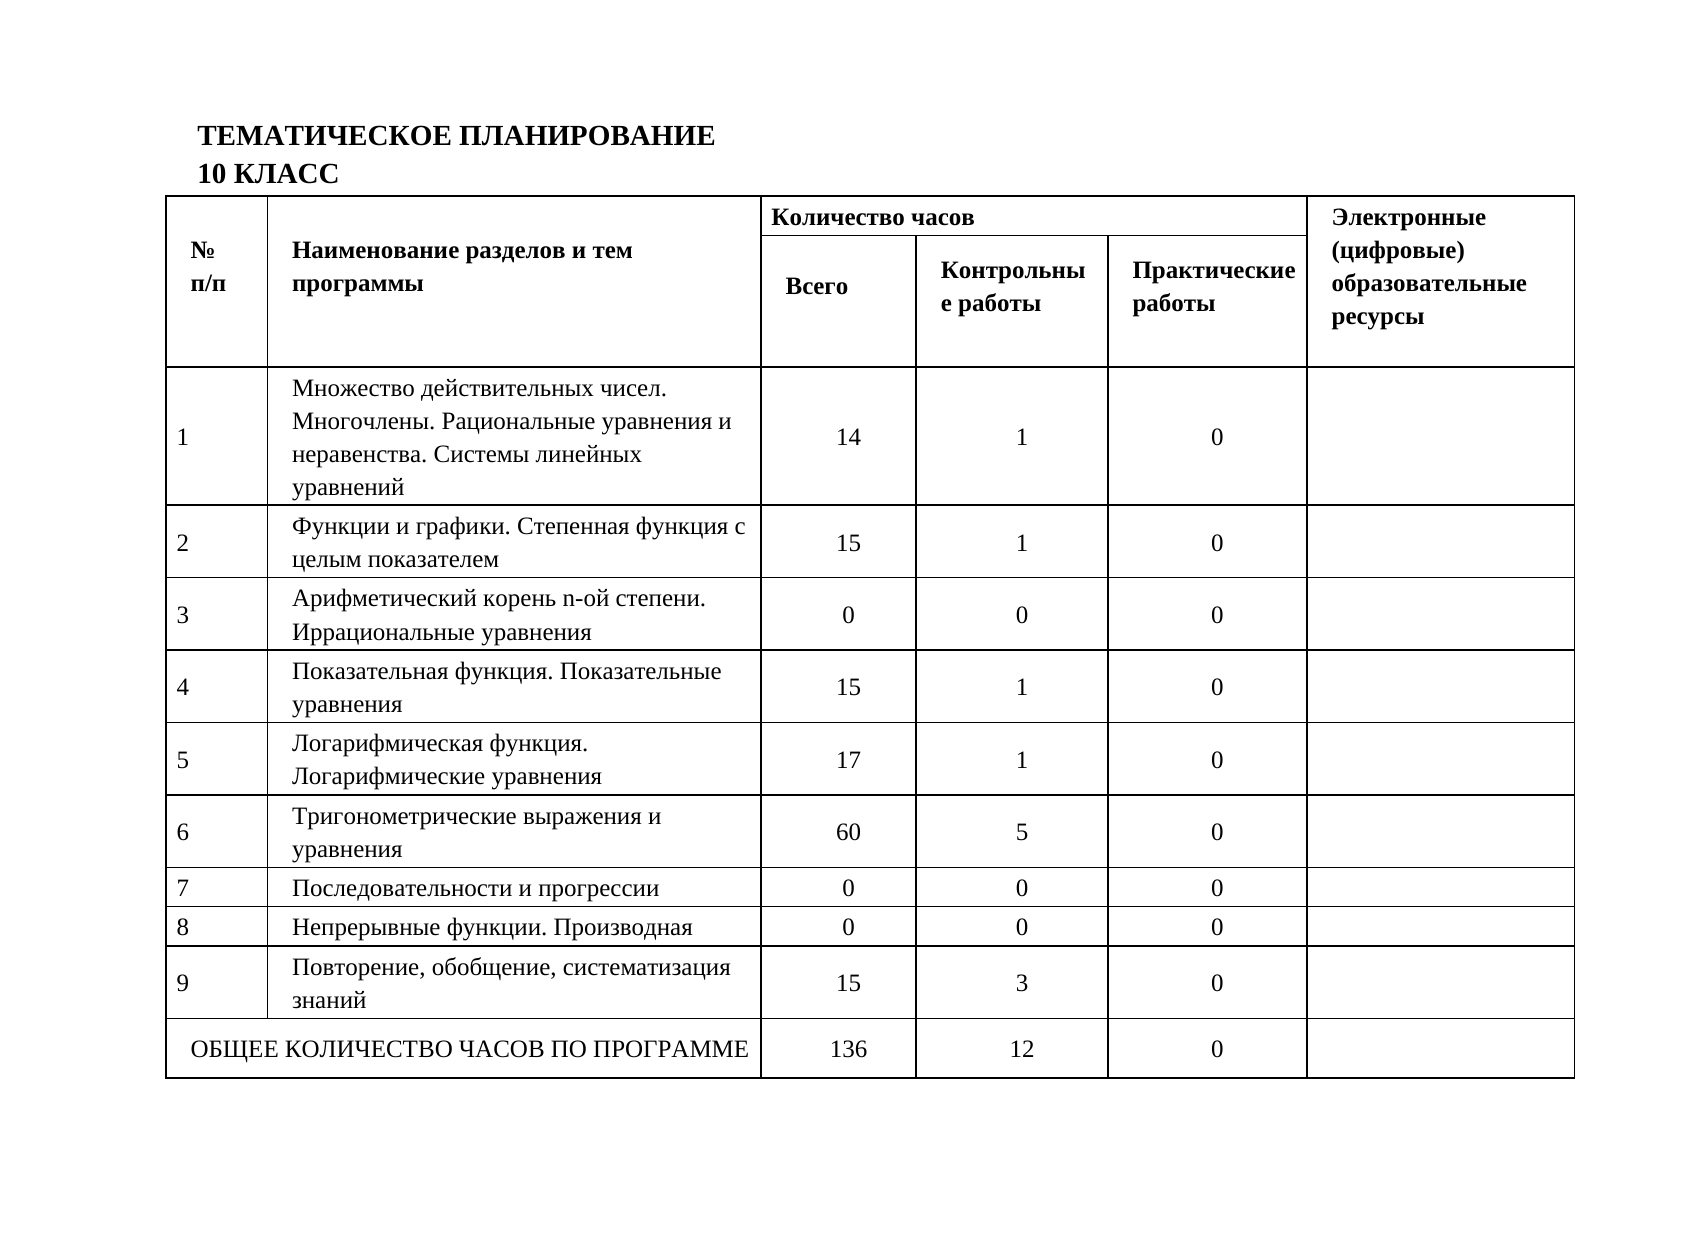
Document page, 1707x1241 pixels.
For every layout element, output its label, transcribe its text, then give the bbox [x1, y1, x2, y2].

table_cell 0 [1109, 578, 1306, 649]
table_cell 0 [917, 868, 1107, 906]
table_cell Множество действительных чисел. Многочлены. Рациональные уравнения и неравенства. Системы линейных уравнений [268, 368, 760, 504]
table_cell [1308, 1019, 1574, 1077]
table_cell 0 [1109, 947, 1306, 1017]
table_cell 0 [1109, 796, 1306, 866]
table_cell 0 [762, 868, 915, 906]
table_header Электронные (цифровые) образовательные ресурсы [1308, 197, 1574, 366]
table_cell 0 [917, 578, 1107, 649]
table_cell 1 [917, 506, 1107, 577]
table_cell [1308, 506, 1574, 577]
table_cell 0 [1109, 506, 1306, 577]
table_cell 15 [762, 947, 915, 1017]
table_cell Практические работы [1109, 236, 1306, 366]
table_cell 3 [917, 947, 1107, 1017]
table_cell 0 [1109, 368, 1306, 504]
table_cell [1308, 651, 1574, 722]
table_cell [1308, 868, 1574, 906]
table_cell 6 [167, 796, 267, 866]
table_cell Контрольные работы [917, 236, 1107, 366]
table_cell 8 [167, 907, 267, 945]
table_cell 14 [762, 368, 915, 504]
table_cell Арифметический корень n-ой степени. Иррациональные уравнения [268, 578, 760, 649]
table_cell Тригонометрические выражения и уравнения [268, 796, 760, 866]
table_cell Повторение, обобщение, систематизация знаний [268, 947, 760, 1017]
table_cell [1308, 368, 1574, 504]
table_cell 2 [167, 506, 267, 577]
table_cell 5 [917, 796, 1107, 866]
table_cell [1308, 796, 1574, 866]
table_cell Всего [762, 236, 915, 366]
table_header Количество часов [762, 197, 1306, 234]
table_cell [1308, 723, 1574, 794]
table_cell 136 [762, 1019, 915, 1077]
table_cell 15 [762, 651, 915, 722]
table_cell 60 [762, 796, 915, 866]
table_cell 5 [167, 723, 267, 794]
table_cell 0 [762, 578, 915, 649]
table_cell 0 [1109, 723, 1306, 794]
table_cell ОБЩЕЕ КОЛИЧЕСТВО ЧАСОВ ПО ПРОГРАММЕ [167, 1019, 760, 1077]
table_cell 4 [167, 651, 267, 722]
table_header № п/п [167, 197, 267, 366]
table_cell 3 [167, 578, 267, 649]
table_cell 0 [762, 907, 915, 945]
table_cell 0 [1109, 868, 1306, 906]
table_cell [1308, 907, 1574, 945]
table_cell 17 [762, 723, 915, 794]
table_cell 0 [917, 907, 1107, 945]
table_cell Непрерывные функции. Производная [268, 907, 760, 945]
table_cell 1 [167, 368, 267, 504]
table_cell [1308, 578, 1574, 649]
table_cell Последовательности и прогрессии [268, 868, 760, 906]
table_cell Логарифмическая функция. Логарифмические уравнения [268, 723, 760, 794]
table_cell [1308, 947, 1574, 1017]
table_cell 9 [167, 947, 267, 1017]
table_header Наименование разделов и тем программы [268, 197, 760, 366]
table_cell 0 [1109, 1019, 1306, 1077]
table_cell 0 [1109, 907, 1306, 945]
table_cell Показательная функция. Показательные уравнения [268, 651, 760, 722]
table_cell 1 [917, 368, 1107, 504]
table_cell Функции и графики. Степенная функция с целым показателем [268, 506, 760, 577]
table_cell 12 [917, 1019, 1107, 1077]
table_cell 7 [167, 868, 267, 906]
table_cell 15 [762, 506, 915, 577]
text 10 КЛАСС [190, 157, 1618, 190]
table_cell 1 [917, 723, 1107, 794]
table_cell 1 [917, 651, 1107, 722]
table_cell 0 [1109, 651, 1306, 722]
text ТЕМАТИЧЕСКОЕ ПЛАНИРОВАНИЕ [190, 118, 1618, 152]
